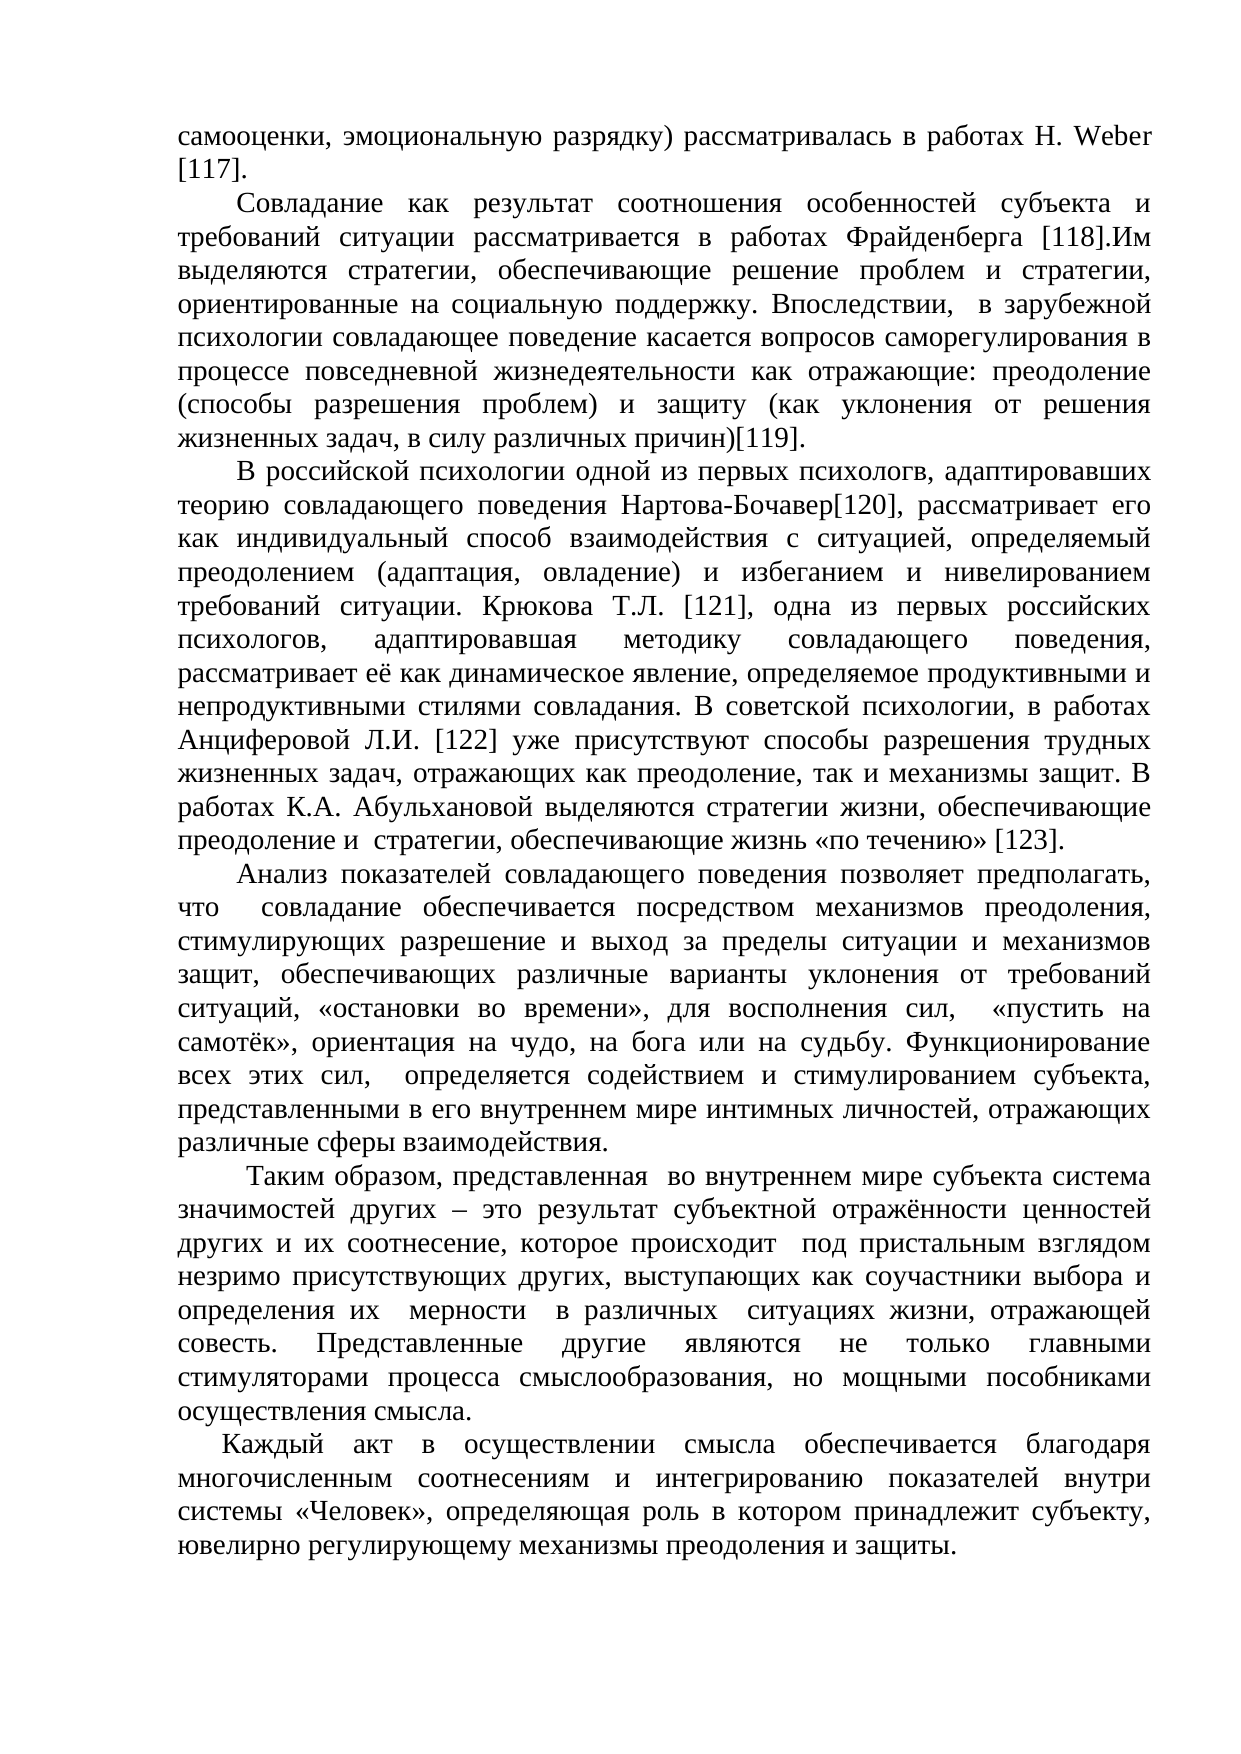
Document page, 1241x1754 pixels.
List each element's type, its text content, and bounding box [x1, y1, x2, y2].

text Каждый акт в осуществлении смысла обеспечивается благодаря многочисленным соотнесениям и интегрированию показателей внутри системы «Человек», определяющая роль в котором принадлежит субъекту, ювелирно регулирующему механизмы преодоления и защиты. [177, 1426, 1152, 1560]
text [177, 118, 1152, 185]
text В российской психологии одной из первых психологв, адаптировавших теорию совладающего поведения Нартова-Бочавер[120], рассматривает его как индивидуальный способ взаимодействия с ситуацией, определяемый преодолением (адаптация, овладение) и избеганием и нивелированием требований ситуации. Крюкова Т.Л. [121], одна из первых российских психологов, адаптировавшая методику совладающего поведения, рассматривает её как динамическое явление, определяемое продуктивными и непродуктивными стилями совладания. В советской психологии, в работах Анциферовой Л.И. [122] уже присутствуют способы разрешения трудных жизненных задач, отражающих как преодоление, так и механизмы защит. В работах К.А. Абульхановой выделяются стратегии жизни, обеспечивающие преодоление и стратегии, обеспечивающие жизнь «по течению» [123]. [177, 453, 1152, 856]
text Анализ показателей совладающего поведения позволяет предполагать, что совладание обеспечивается посредством механизмов преодоления, стимулирующих разрешение и выход за пределы ситуации и механизмов защит, обеспечивающих различные варианты уклонения от требований ситуаций, «остановки во времени», для восполнения сил, «пустить на самотёк», ориентация на чудо, на бога или на судьбу. Функционирование всех этих сил, определяется содействием и стимулированием субъекта, представленными в его внутреннем мире интимных личностей, отражающих различные сферы взаимодействия. [177, 856, 1152, 1158]
text Совладание как результат соотношения особенностей субъекта и требований ситуации рассматривается в работах Фрайденберга [118].Им выделяются стратегии, обеспечивающие решение проблем и стратегии, ориентированные на социальную поддержку. Впоследствии, в зарубежной психологии совладающее поведение касается вопросов саморегулирования в процессе повседневной жизнедеятельности как отражающие: преодоление (способы разрешения проблем) и защиту (как уклонения от решения жизненных задач, в силу различных причин)[119]. [177, 185, 1152, 453]
text Таким образом, представленная во внутреннем мире субъекта система значимостей других – это результат субъектной отражённости ценностей других и их соотнесение, которое происходит под пристальным взглядом незримо присутствующих других, выступающих как соучастники выбора и определения их мерности в различных ситуациях жизни, отражающей совесть. Представленные другие являются не только главными стимуляторами процесса смыслообразования, но мощными пособниками осуществления смысла. [177, 1158, 1152, 1426]
